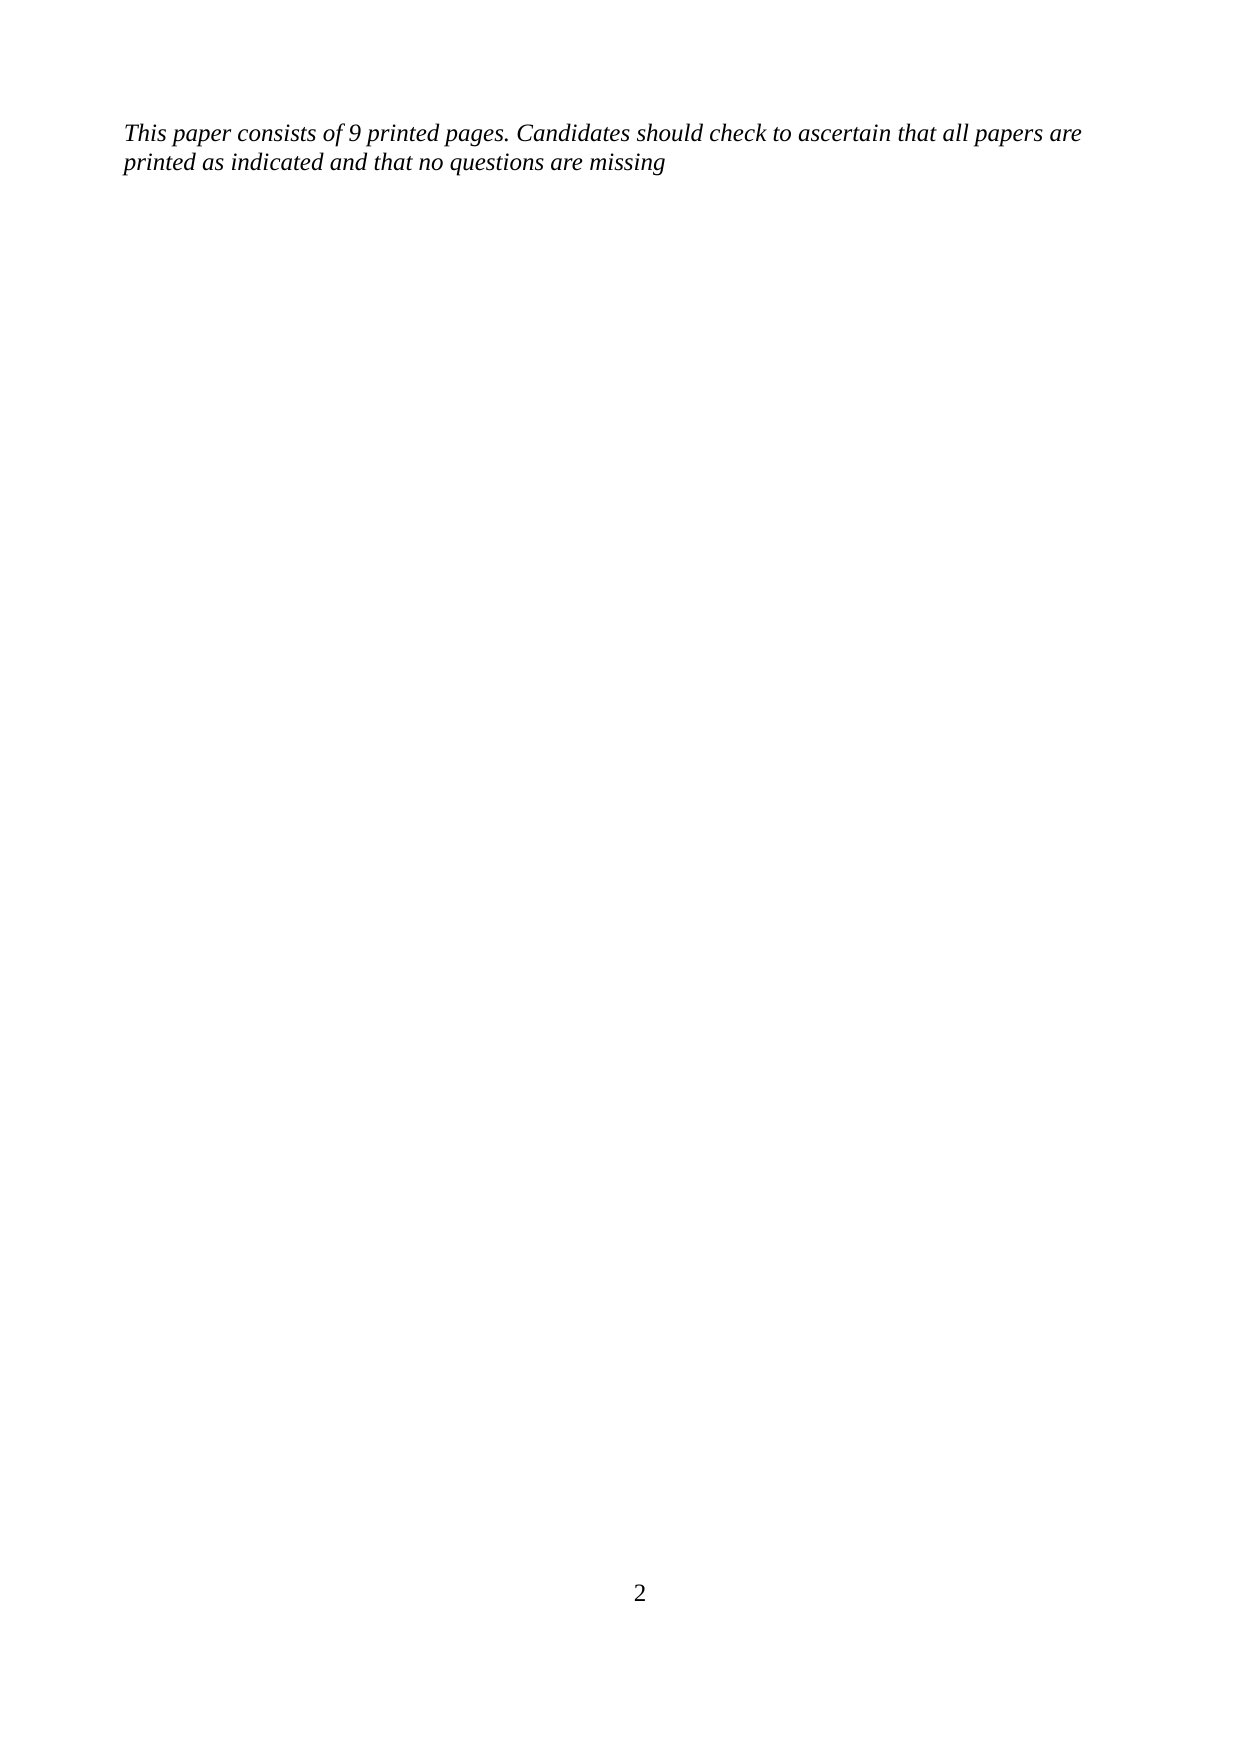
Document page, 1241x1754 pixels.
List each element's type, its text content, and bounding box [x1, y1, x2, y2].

text This paper consists of 9 printed pages. Candidates should check to ascertain that all papers are printed as indicated and that no questions are missing [123, 118, 1156, 176]
